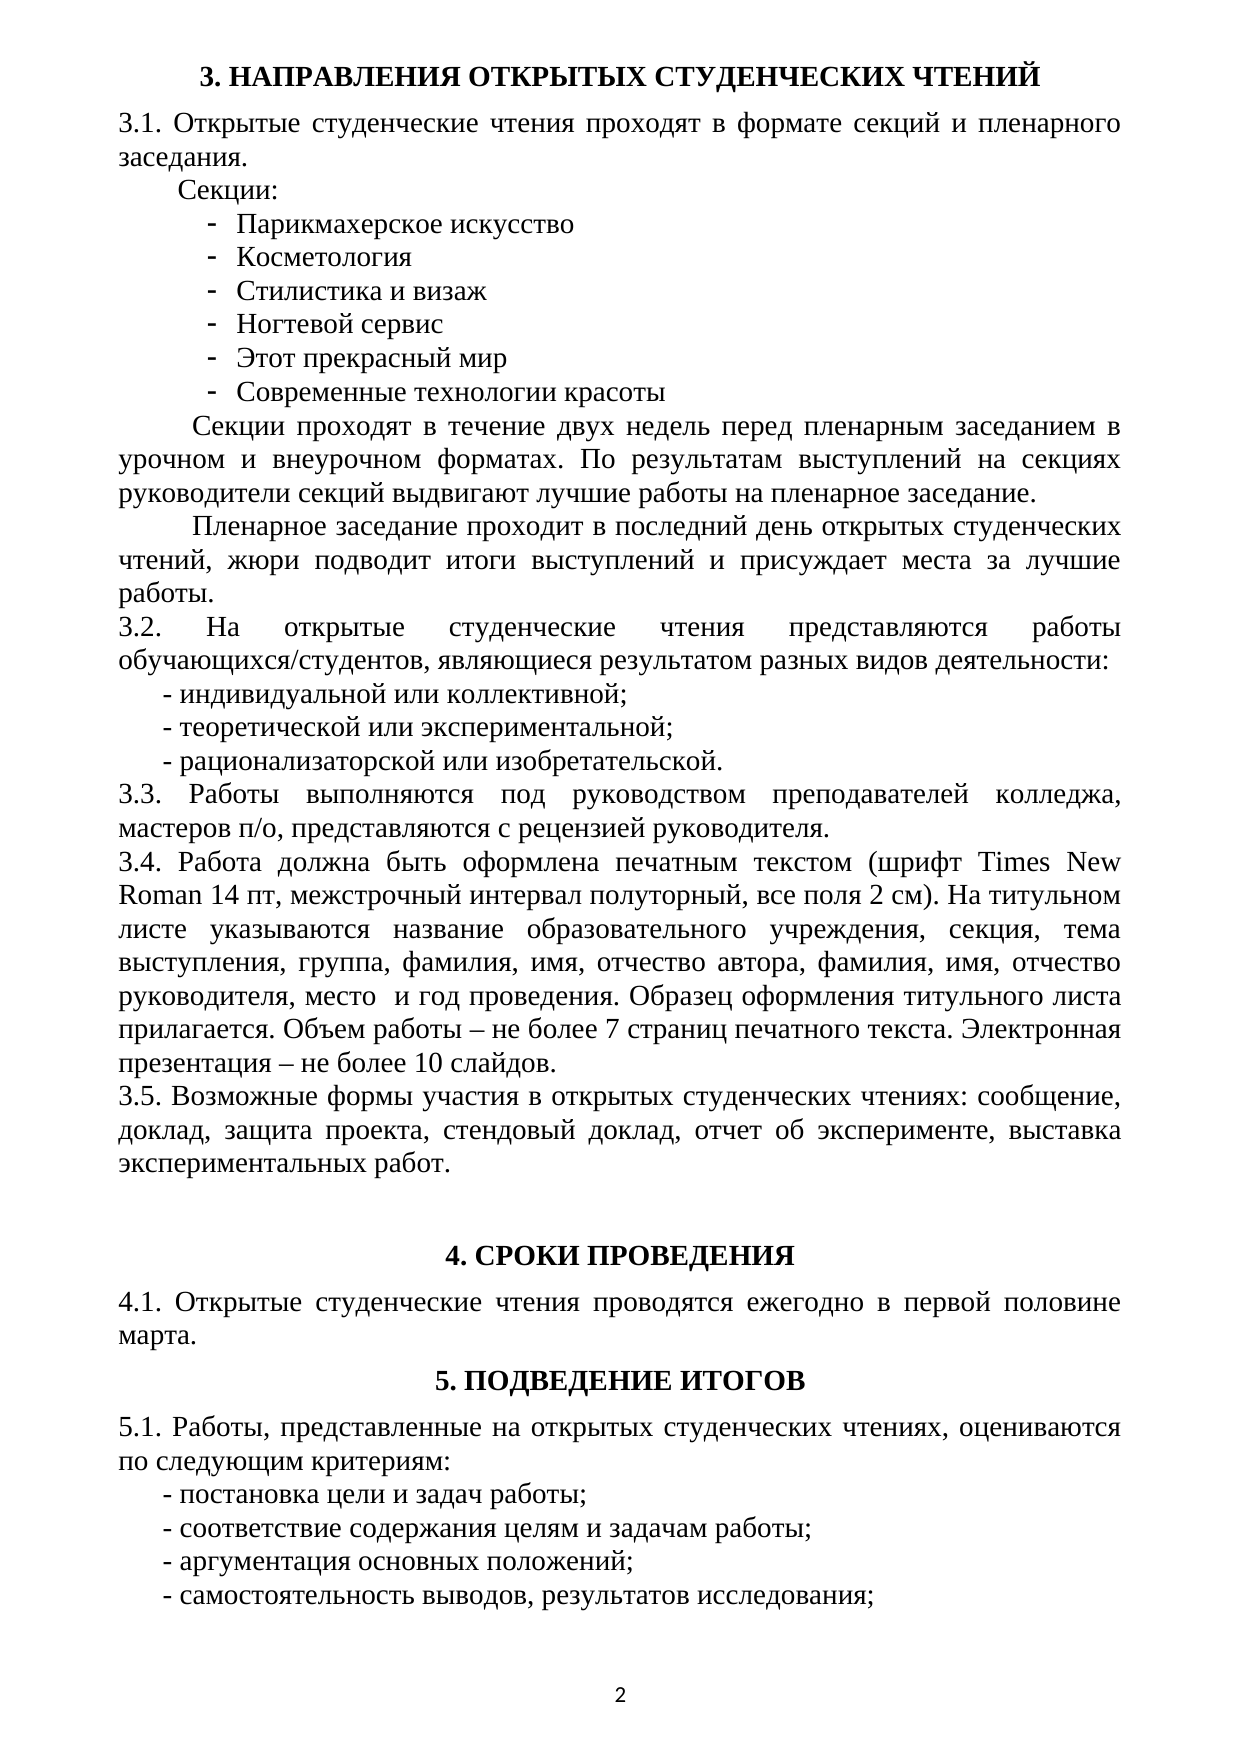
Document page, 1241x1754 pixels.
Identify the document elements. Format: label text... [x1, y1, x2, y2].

text 3.2. На открытые студенческие чтения представляются работы обучающихся/студентов, являющиеся результатом разных видов деятельности: [118, 609, 1122, 676]
list Косметология [207, 239, 1122, 273]
text - аргументация основных положений; [118, 1543, 1122, 1577]
text - постановка цели и задач работы; [118, 1476, 1122, 1510]
text 3.5. Возможные формы участия в открытых студенческих чтениях: сообщение, доклад, защита проекта, стендовый доклад, отчет об эксперименте, выставка экспериментальных работ. [118, 1078, 1122, 1179]
text Секции проходят в течение двух недель перед пленарным заседанием в урочном и внеурочном форматах. По результатам выступлений на секциях руководители секций выдвигают лучшие работы на пленарное заседание. [118, 408, 1122, 508]
text 3.4. Работа должна быть оформлена печатным текстом (шрифт Times New Roman 14 пт, межстрочный интервал полуторный, все поля 2 см). На титульном листе указываются название образовательного учреждения, секция, тема выступления, группа, фамилия, имя, отчество автора, фамилия, имя, отчество руководителя, место и год проведения. Образец оформления титульного листа прилагается. Объем работы – не более 7 страниц печатного текста. Электронная презентация – не более 10 слайдов. [118, 844, 1122, 1078]
list Ногтевой сервис [207, 307, 1122, 340]
text - соответствие содержания целям и задачам работы; [118, 1510, 1122, 1543]
list Этот прекрасный мир [207, 340, 1122, 374]
text 4.1. Открытые студенческие чтения проводятся ежегодно в первой половине марта. [118, 1284, 1122, 1351]
list Современные технологии красоты [207, 374, 1122, 408]
text 5. Подведение итогов [118, 1363, 1122, 1397]
text 5.1. Работы, представленные на открытых студенческих чтениях, оцениваются по следующим критериям: [118, 1409, 1122, 1476]
text - индивидуальной или коллективной; [162, 676, 1122, 709]
text 4. Сроки проведения [118, 1238, 1122, 1271]
text - теоретической или экспериментальной; [162, 709, 1122, 743]
text - самостоятельность выводов, результатов исследования; [118, 1577, 1122, 1611]
list Стилистика и визаж [207, 273, 1122, 307]
text 3. НАПРАВЛЕНИЯ ОТКРЫТЫХ СТУДЕНЧЕСКИХ ЧТЕНИЙ [118, 59, 1122, 93]
text Секции: [177, 172, 1122, 206]
text - рационализаторской или изобретательской. [162, 743, 1122, 777]
list Парикмахерское искусство [207, 206, 1122, 239]
text 3.3. Работы выполняются под руководством преподавателей колледжа, мастеров п/о, представляются с рецензией руководителя. [118, 777, 1122, 844]
text 3.1. Открытые студенческие чтения проходят в формате секций и пленарного заседания. [118, 105, 1122, 172]
text Пленарное заседание проходит в последний день открытых студенческих чтений, жюри подводит итоги выступлений и присуждает места за лучшие работы. [118, 508, 1122, 609]
